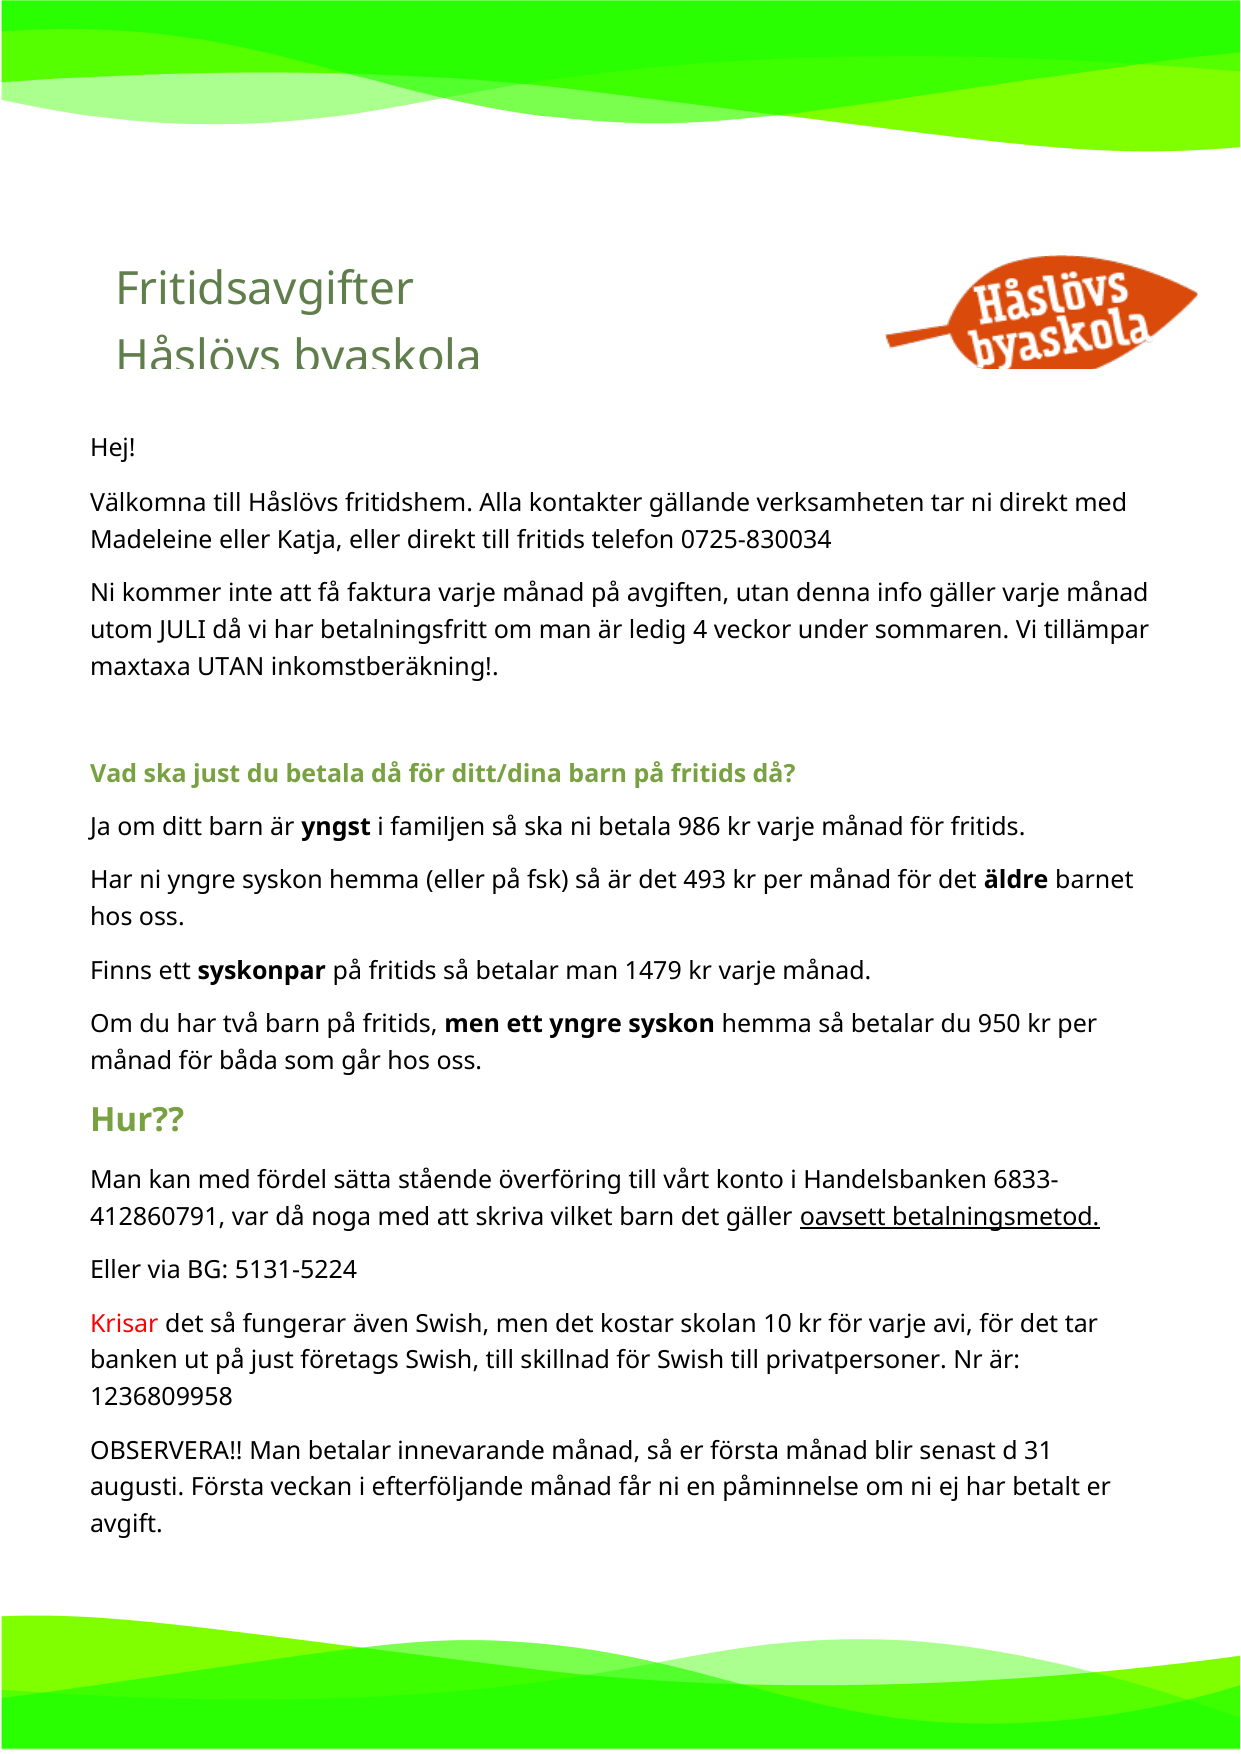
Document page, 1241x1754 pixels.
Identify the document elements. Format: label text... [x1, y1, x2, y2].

text Finns ett syskonpar på fritids så betalar man 1479 kr varje månad. [90, 952, 1150, 986]
text Vad ska just du betala då för ditt/dina barn på fritids då? [90, 755, 1150, 789]
text Ja om ditt barn är yngst i familjen så ska ni betala 986 kr varje månad för fritids. [90, 809, 1150, 843]
text Om du har två barn på fritids, men ett yngre syskon hemma så betalar du 950 kr per månad för båda som går hos oss. [90, 1006, 1150, 1077]
table_header [668, 196, 1197, 383]
text Man kan med fördel sätta stående överföring till vårt konto i Handelsbanken 6833-412860791, var då noga med att skriva vilket barn det gäller oavsett betalningsmetod. [90, 1162, 1150, 1232]
text OBSERVERA!! Man betalar innevarande månad, så er första månad blir senast d 31 augusti. Första veckan i efterföljande månad får ni en påminnelse om ni ej har betalt er avgift. [90, 1432, 1150, 1540]
text Hej! [90, 429, 1150, 463]
text Ni kommer inte att få faktura varje månad på avgiften, utan denna info gäller varje månad utom JULI då vi har betalningsfritt om man är ledig 4 veckor under sommaren. Vi tillämpar maxtaxa UTAN inkomstberäkning!. [90, 575, 1150, 682]
text Eller via BG: 5131-5224 [90, 1252, 1150, 1286]
text Hur?? [90, 1096, 1150, 1141]
picture [885, 255, 1198, 369]
text Krisar det så fungerar även Swish, men det kostar skolan 10 kr för varje avi, för det tar banken ut på just företags Swish, till skillnad för Swish till privatpersoner. Nr är: 1236809958 [90, 1305, 1150, 1413]
table_header Fritidsavgifter Håslövs byaskola [90, 196, 667, 383]
text Välkomna till Håslövs fritidshem. Alla kontakter gällande verksamheten tar ni direkt med Madeleine eller Katja, eller direkt till fritids telefon 0725-830034 [90, 485, 1150, 556]
picture [1, 1601, 1241, 1750]
text Har ni yngre syskon hemma (eller på fsk) så är det 493 kr per månad för det äldre barnet hos oss. [90, 862, 1150, 933]
picture [1, 0, 1241, 156]
